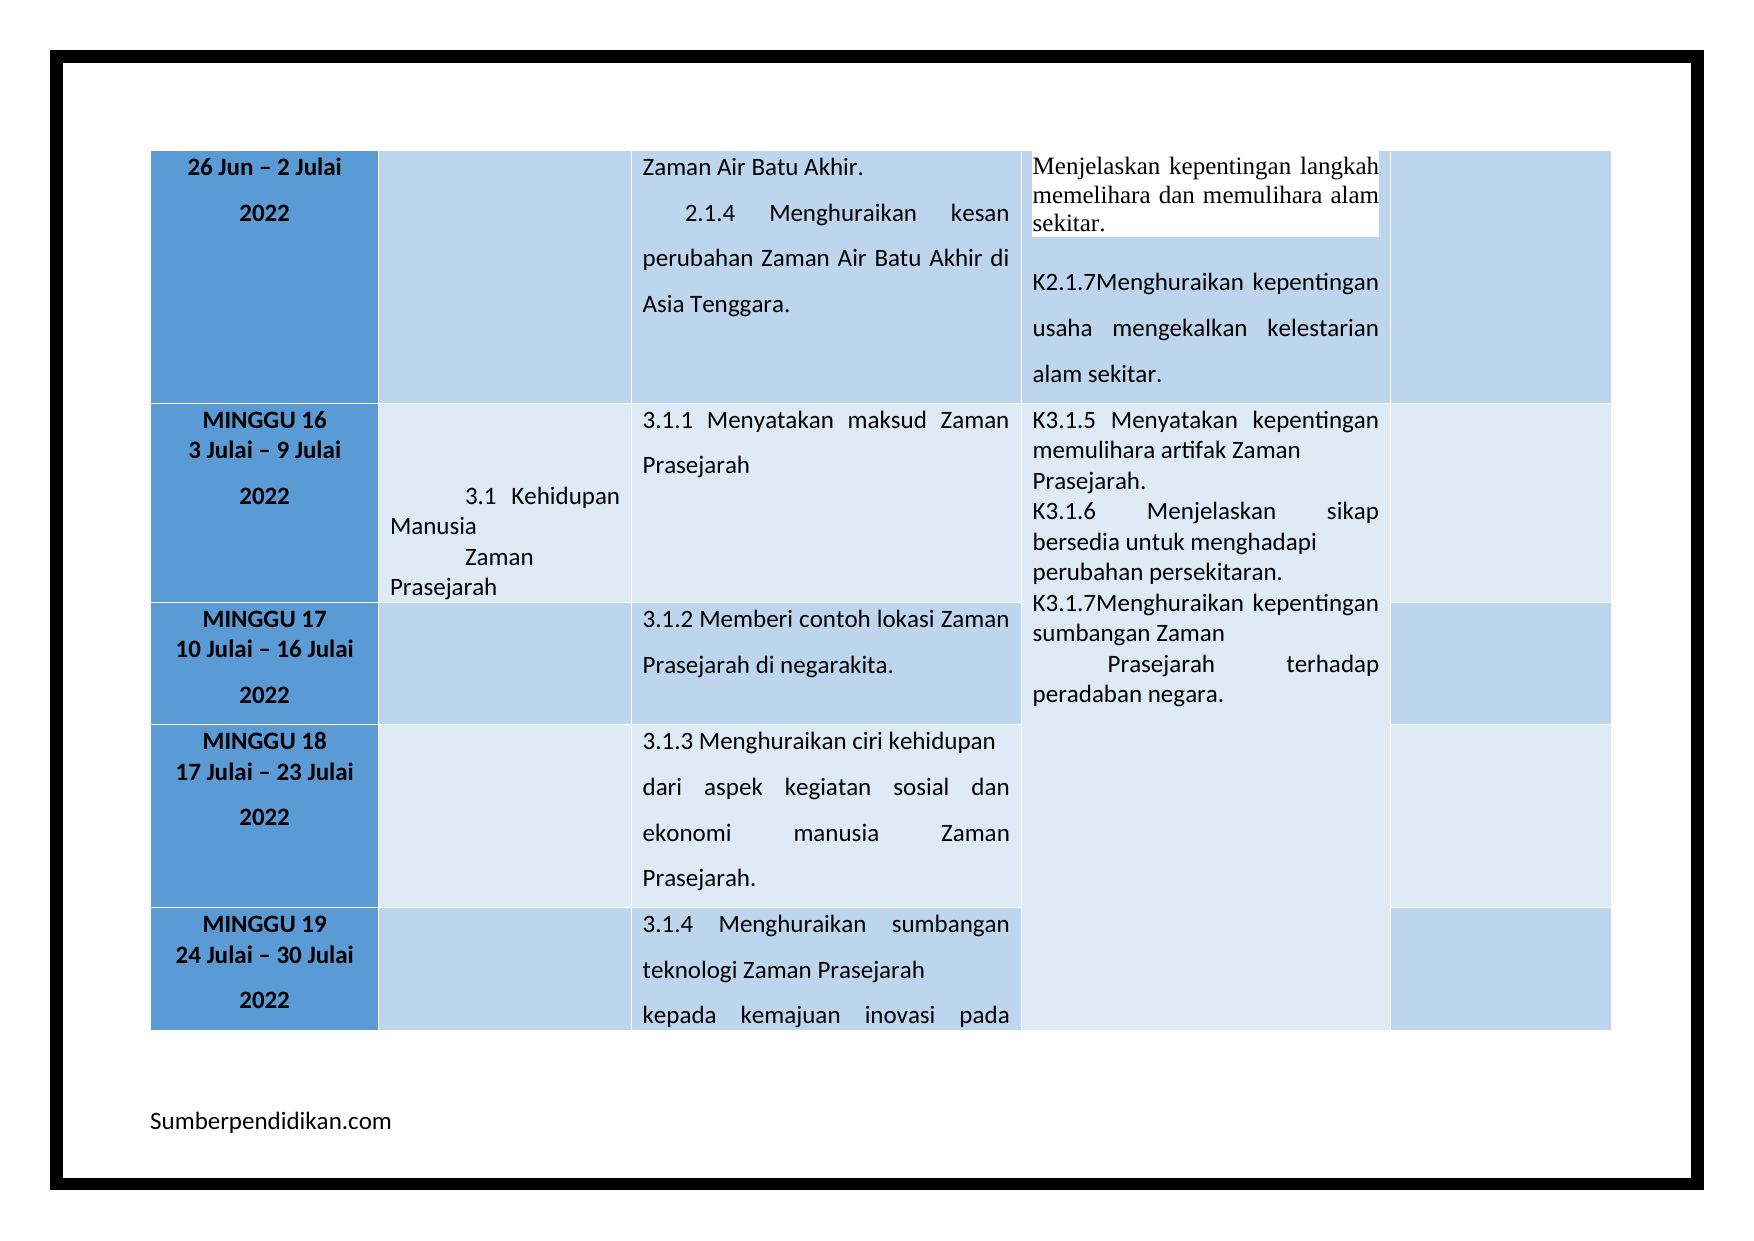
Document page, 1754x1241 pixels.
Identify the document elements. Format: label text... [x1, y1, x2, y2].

table_cell [1391, 908, 1611, 1030]
table_cell 3.1.1 Menyatakan maksud Zaman Prasejarah [632, 404, 1021, 602]
table_cell [379, 151, 631, 403]
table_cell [151, 151, 378, 403]
table_cell [1391, 404, 1611, 602]
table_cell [151, 908, 378, 1030]
table_cell [379, 603, 631, 724]
table_cell 3.1.2 Memberi contoh lokasi Zaman Prasejarah di negarakita. [632, 603, 1021, 724]
table_cell MINGGU 17 10 Julai – 16 Julai 2022 [151, 603, 378, 724]
table_cell 3.1.3 Menghuraikan ciri kehidupan dari aspek kegiatan sosial dan ekonomi manusia Zaman Prasejarah. [632, 725, 1021, 907]
table_cell K3.1.5 Menyatakan kepentingan memulihara artifak Zaman Prasejarah. K3.1.6 Menjelaskan sikap bersedia untuk menghadapi perubahan persekitaran. K3.1.7Menghuraikan kepentingan sumbangan Zaman Prasejarah terhadap peradaban negara. [1022, 404, 1390, 1030]
table_cell 3.1 Kehidupan Manusia Zaman Prasejarah [379, 404, 631, 602]
table_cell [379, 725, 631, 907]
table_cell MINGGU 16 3 Julai – 9 Julai 2022 [151, 404, 378, 602]
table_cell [632, 151, 1021, 403]
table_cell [632, 908, 1021, 1030]
table_cell [1391, 151, 1611, 403]
table_cell [1391, 603, 1611, 724]
table_cell [379, 908, 631, 1030]
table_cell [1391, 725, 1611, 907]
table_cell MINGGU 18 17 Julai – 23 Julai 2022 [151, 725, 378, 907]
